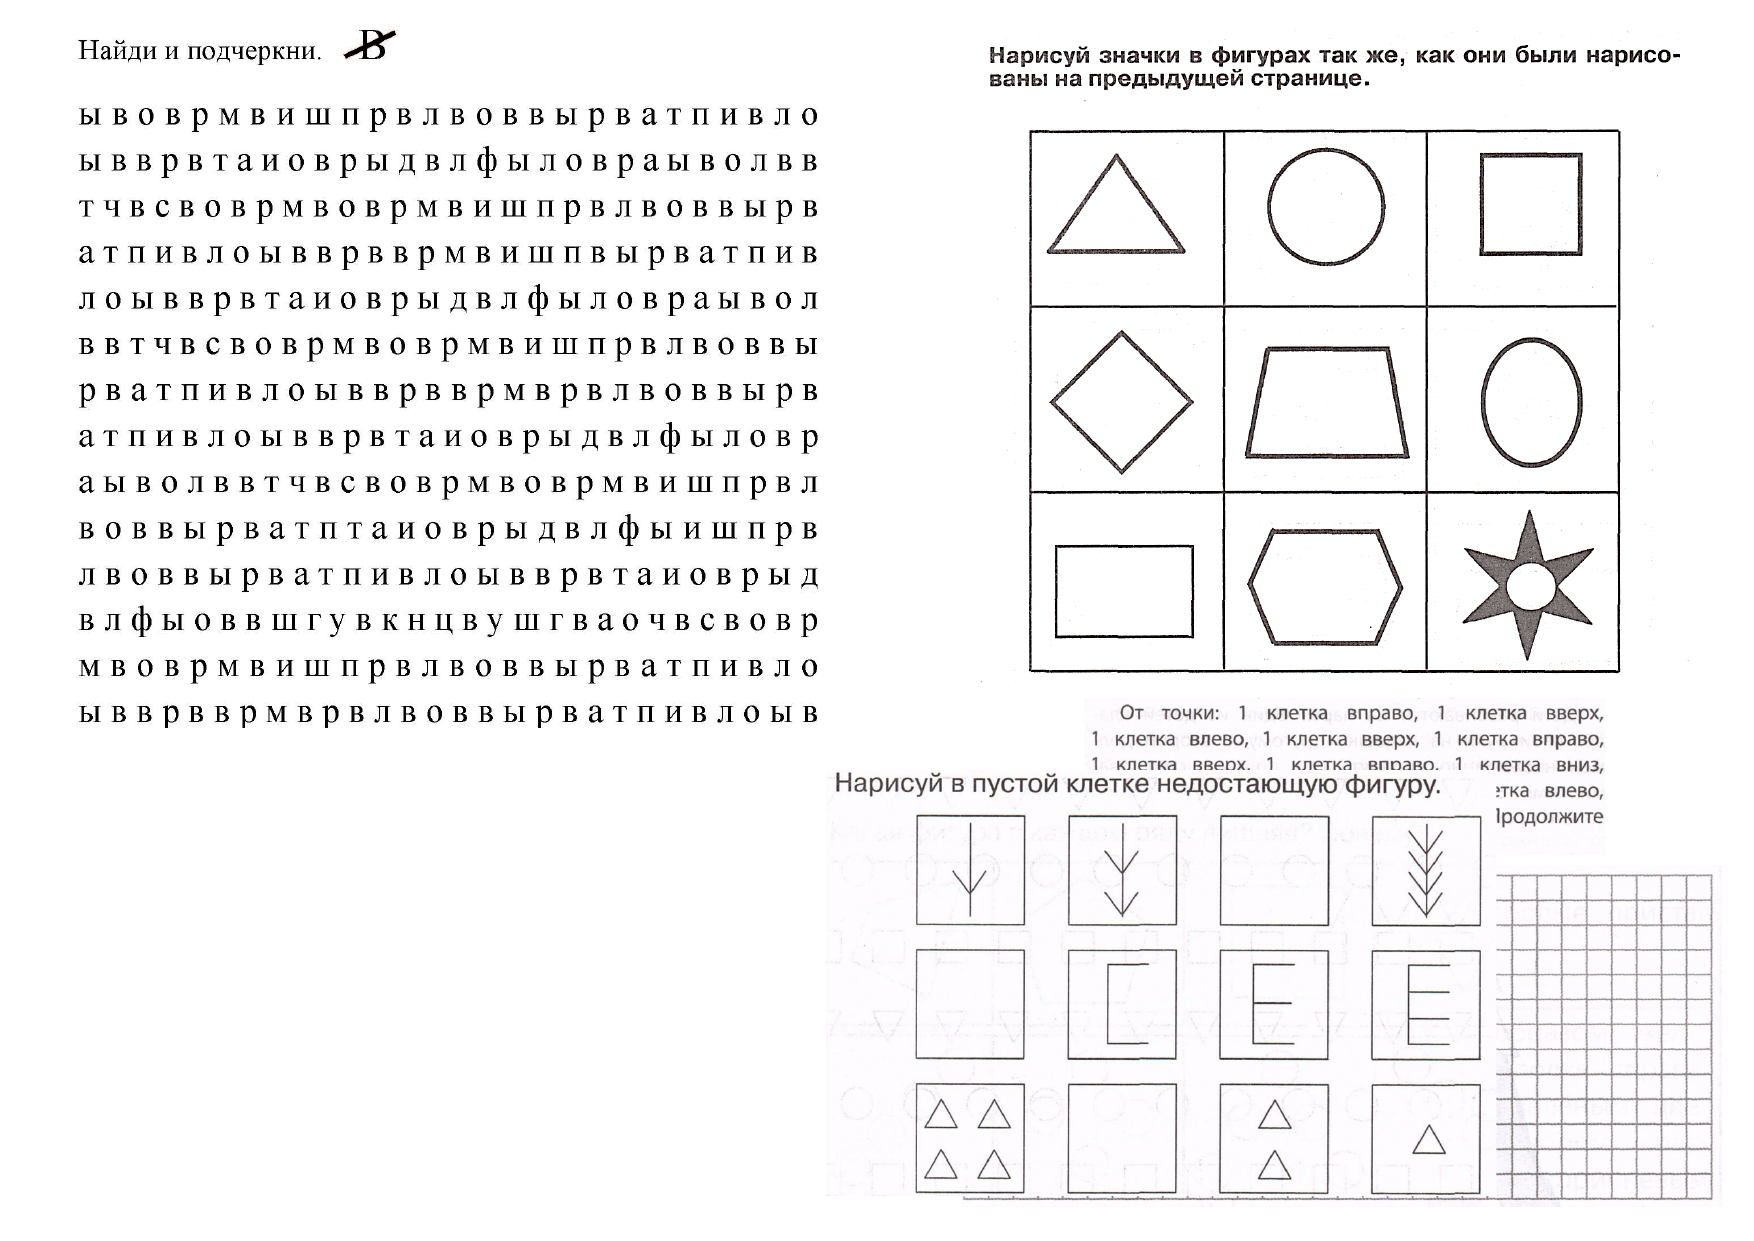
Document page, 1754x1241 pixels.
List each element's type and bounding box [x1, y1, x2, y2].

picture [961, 865, 1723, 1207]
picture [978, 28, 1694, 693]
picture [62, 17, 835, 731]
picture [1084, 698, 1606, 855]
